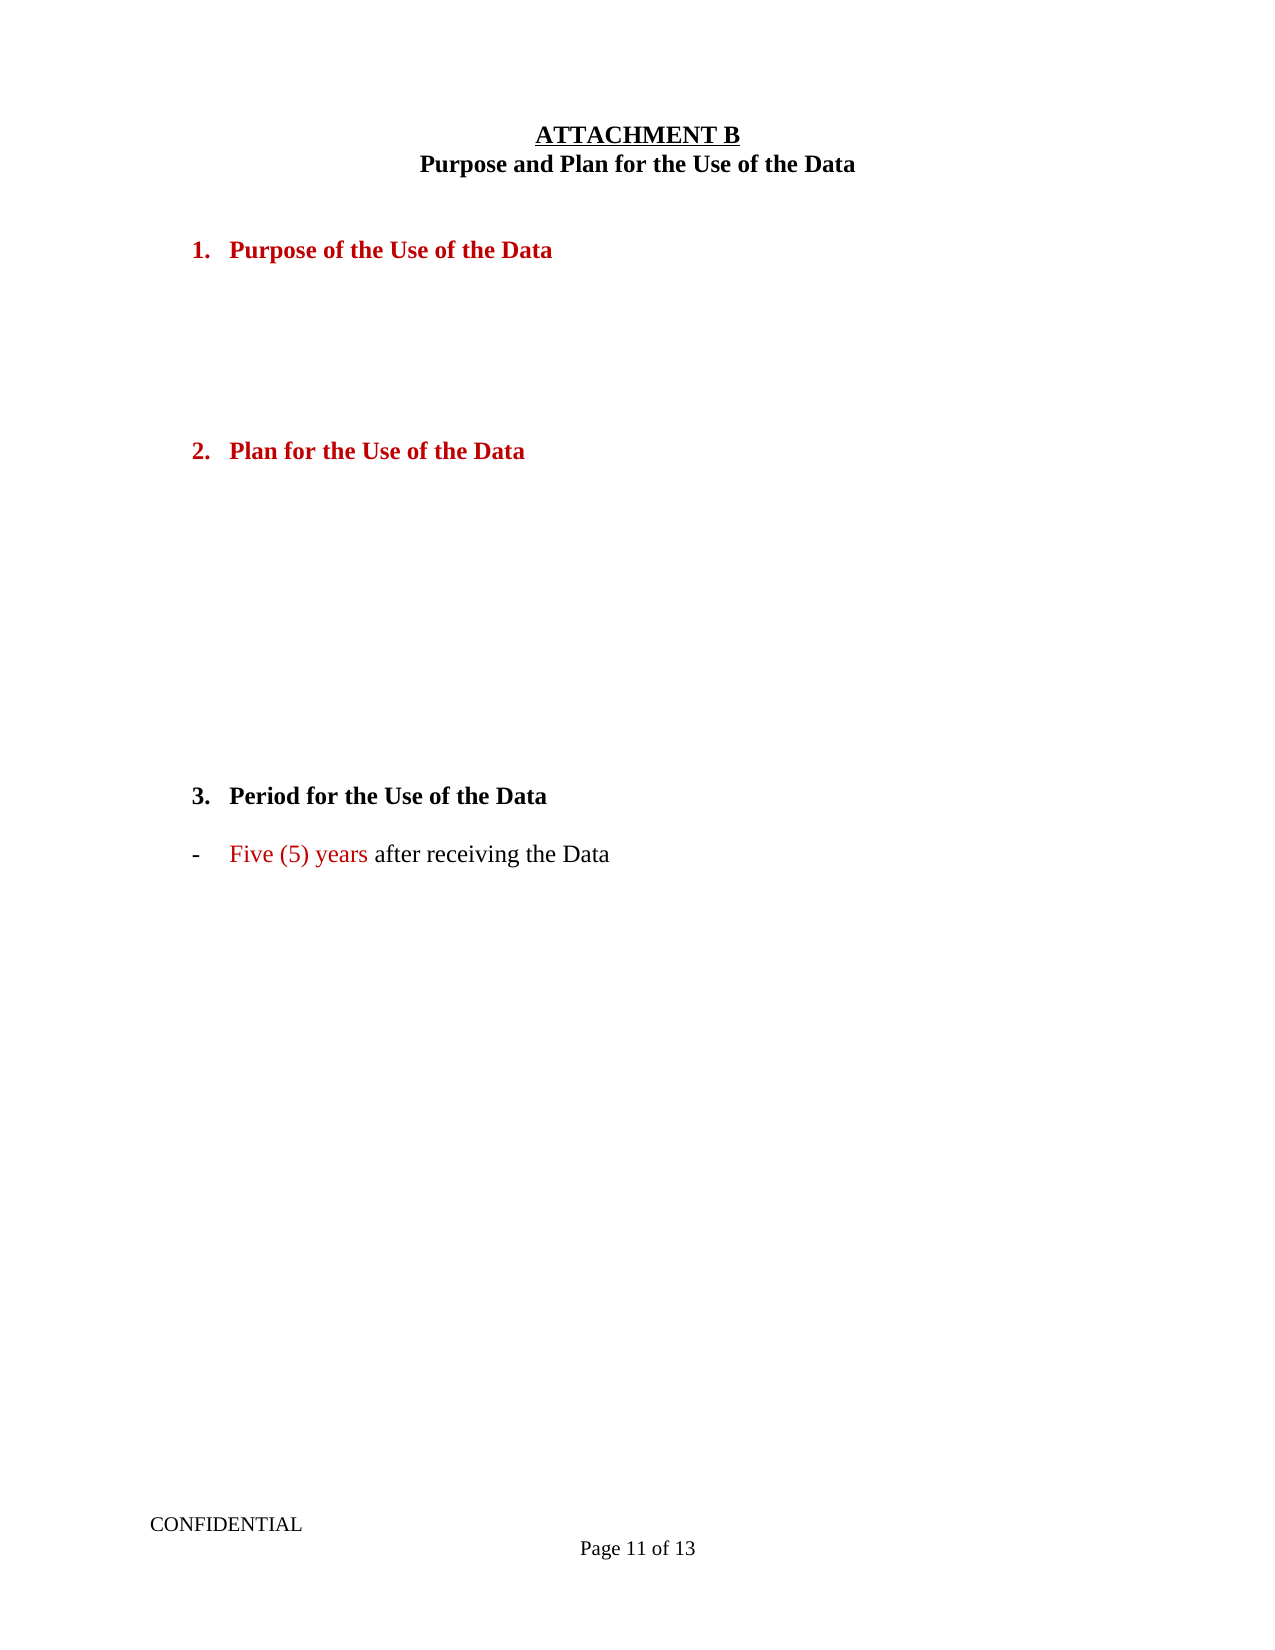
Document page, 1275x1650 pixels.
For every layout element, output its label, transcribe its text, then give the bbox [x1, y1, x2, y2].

text Purpose and Plan for the Use of the Data [150, 149, 1125, 177]
list Plan for the Use of the Data [192, 436, 1125, 465]
list Purpose of the Use of the Data [192, 235, 1125, 264]
list Period for the Use of the Data [192, 781, 1125, 810]
list Five (5) years after receiving the Data [192, 839, 1125, 867]
text ATTACHMENT B [150, 120, 1125, 149]
